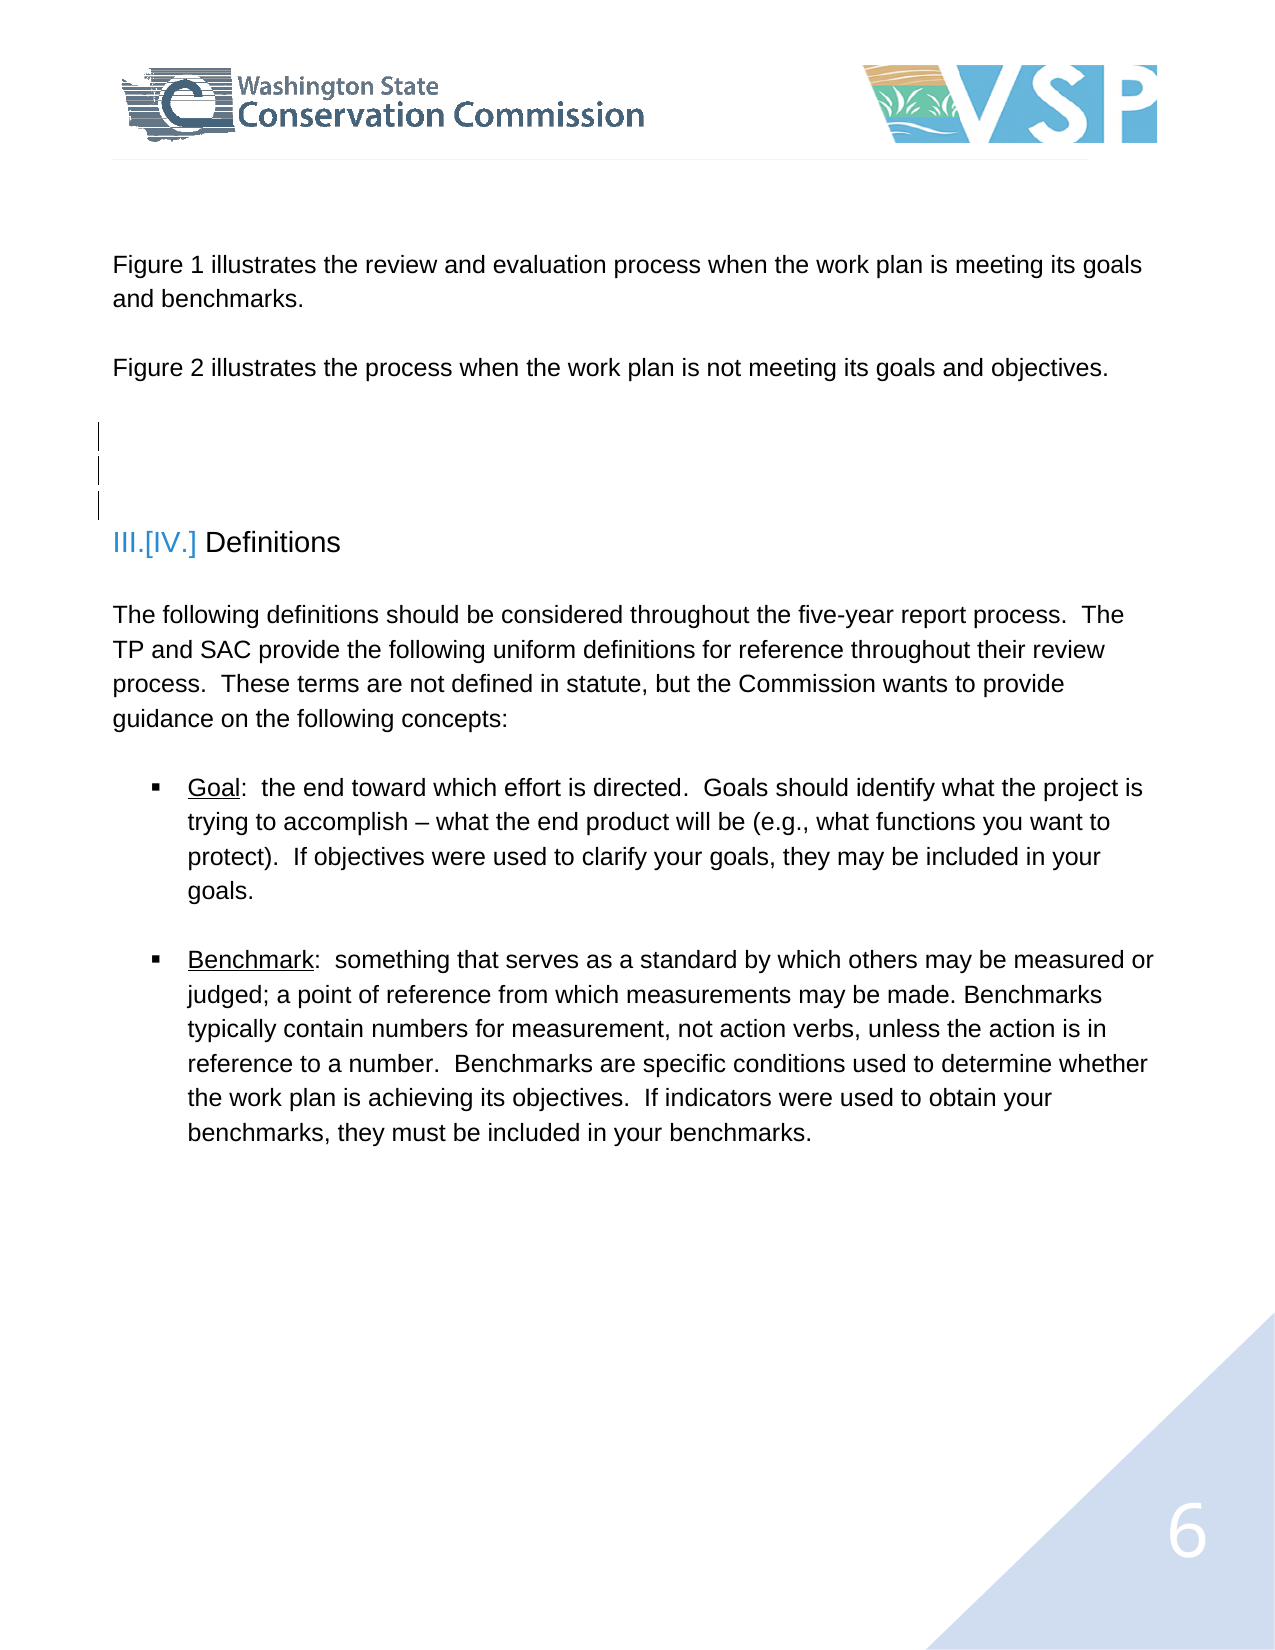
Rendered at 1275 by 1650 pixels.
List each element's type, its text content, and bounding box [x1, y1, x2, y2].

text Figure 2 illustrates the process when the work plan is not meeting its goals and objectives. [112, 353, 1162, 382]
list Benchmark: something that serves as a standard by which others may be measured or judged; a point of reference from which measurements may be made. Benchmarks typically contain numbers for measurement, not action verbs, unless the action is in reference to a number. Benchmarks are specific conditions used to determine whether the work plan is achieving its objectives. If indicators were used to obtain your benchmarks, they must be included in your benchmarks. [150, 945, 1162, 1146]
list Goal: the end toward which effort is directed. Goals should identify what the project is trying to accomplish – what the end product will be (e.g., what functions you want to protect). If objectives were used to clarify your goals, they may be included in your goals. [150, 772, 1162, 905]
picture [861, 65, 1158, 143]
list Definitions [112, 525, 1162, 559]
list The following definitions should be considered throughout the five-year report process. The TP and SAC provide the following uniform definitions for reference throughout their review process. These terms are not defined in statute, but the Commission wants to provide guidance on the following concepts: [112, 566, 1162, 732]
picture [121, 68, 646, 142]
text Figure 1 illustrates the review and evaluation process when the work plan is meeting its goals and benchmarks. [112, 249, 1162, 313]
